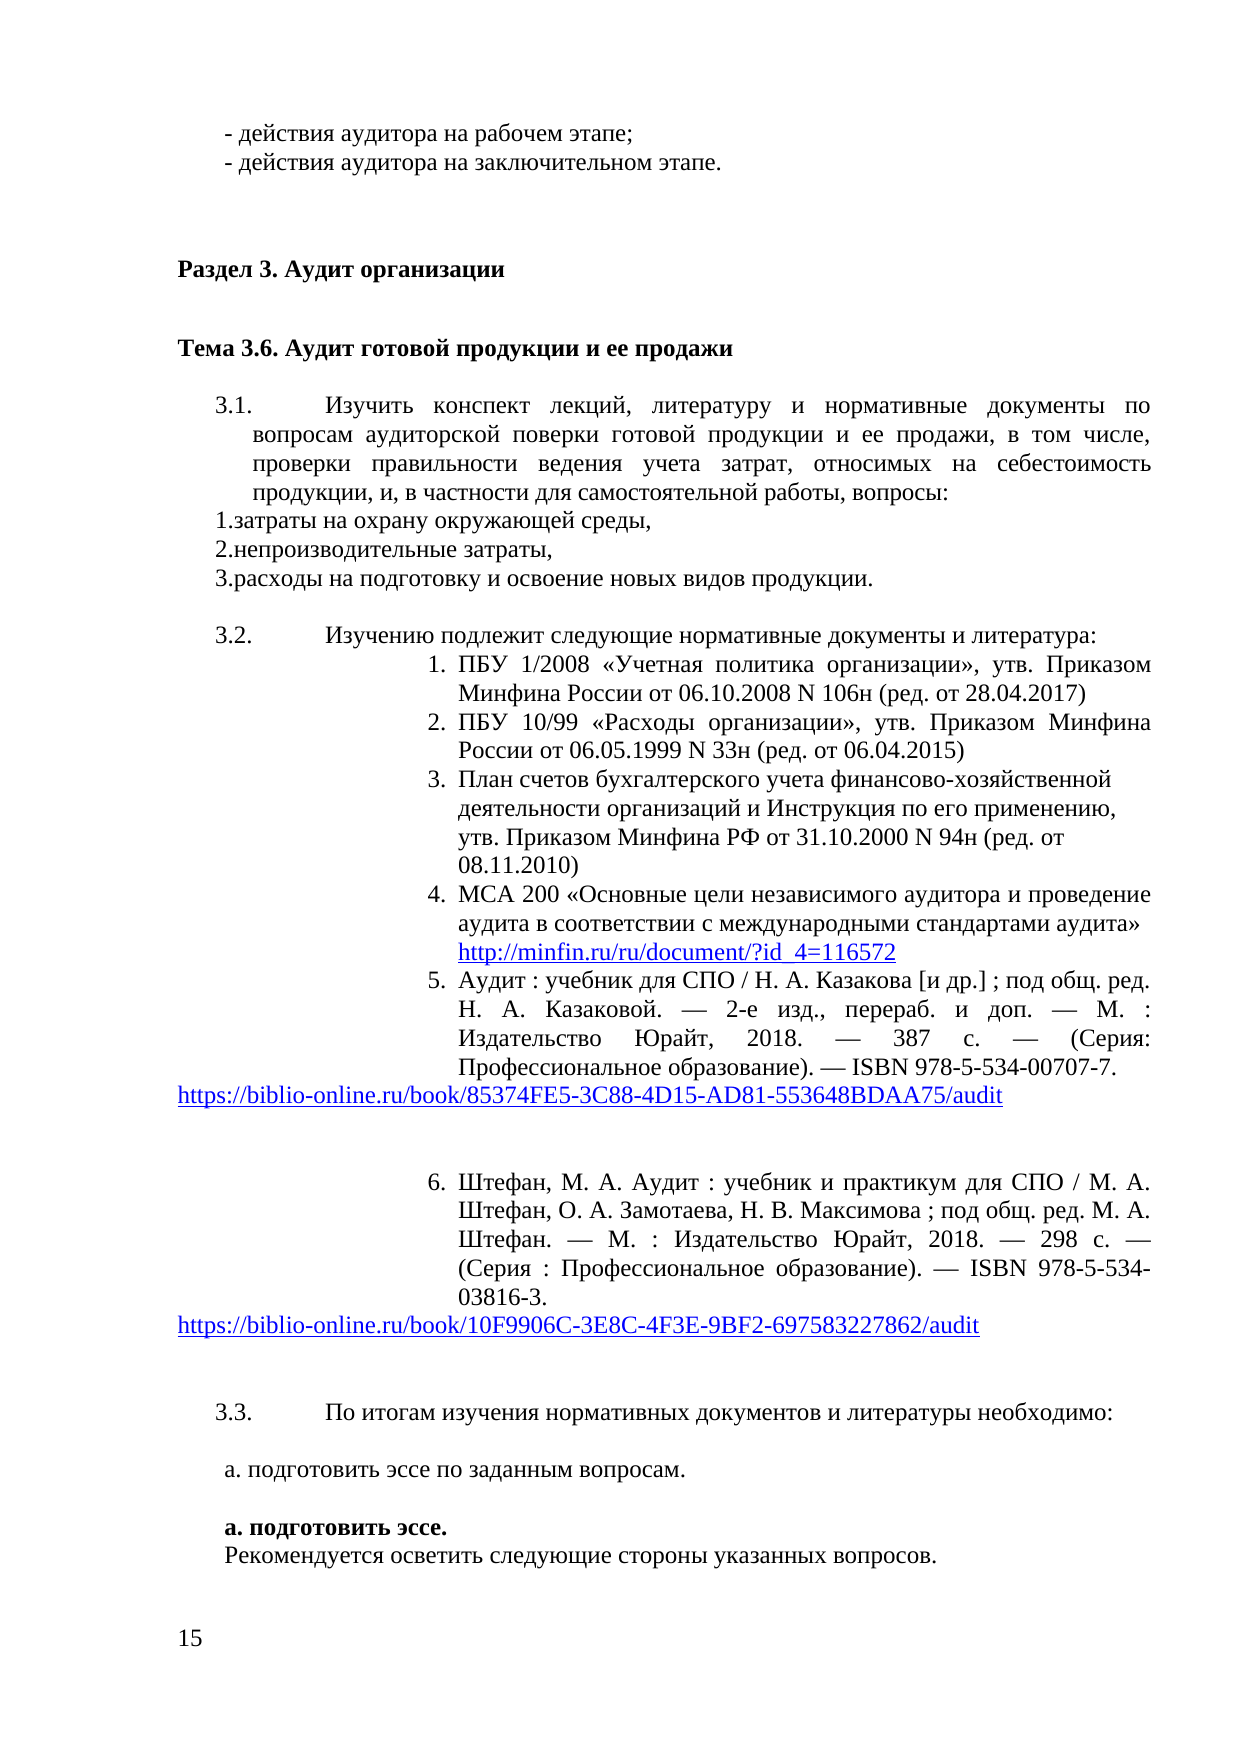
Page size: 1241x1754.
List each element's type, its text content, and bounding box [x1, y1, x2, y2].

text https://biblio-online.ru/book/85374FE5-3C88-4D15-AD81-553648BDAA75/audit [177, 1081, 1152, 1109]
list ПБУ 1/2008 «Учетная политика организации», утв. Приказом Минфина России от 06.10.2008 N 106н (ред. от 28.04.2017) [427, 649, 1152, 707]
list МСА 200 «Основные цели независимого аудитора и проведение аудита в соответствии с международными стандартами аудита» [427, 879, 1152, 937]
list 3.расходы на подготовку и освоение новых видов продукции. [215, 563, 1152, 592]
subtitle Тема 3.6. Аудит готовой продукции и ее продажи [177, 333, 1152, 362]
subtitle Раздел 3. Аудит организации [177, 254, 1152, 283]
list а. подготовить эссе. [224, 1512, 1152, 1541]
list http://minfin.ru/ru/document/?id_4=116572 [458, 937, 1152, 966]
list ПБУ 10/99 «Расходы организации», утв. Приказом Минфина России от 06.05.1999 N 33н (ред. от 06.04.2015) [427, 707, 1152, 764]
text https://biblio-online.ru/book/10F9906C-3E8C-4F3E-9BF2-697583227862/audit [177, 1311, 1152, 1339]
list - действия аудитора на рабочем этапе; [224, 118, 1152, 147]
list Рекомендуется осветить следующие стороны указанных вопросов. [224, 1541, 1152, 1569]
list План счетов бухгалтерского учета финансово-хозяйственной деятельности организаций и Инструкция по его применению, утв. Приказом Минфина РФ от 31.10.2000 N 94н (ред. от 08.11.2010) [427, 764, 1152, 879]
list - действия аудитора на заключительном этапе. [224, 147, 1152, 176]
list Штефан, М. А. Аудит : учебник и практикум для СПО / М. А. Штефан, О. А. Замотаева, Н. В. Максимова ; под общ. ред. М. А. Штефан. — М. : Издательство Юрайт, 2018. — 298 с. — (Серия : Профессиональное образование). — ISBN 978-5-534-03816-3. [427, 1167, 1152, 1311]
list а. подготовить эссе по заданным вопросам. [224, 1454, 1152, 1483]
list Аудит : учебник для СПО / Н. А. Казакова [и др.] ; под общ. ред. Н. А. Казаковой. — 2-е изд., перераб. и доп. — М. : Издательство Юрайт, 2018. — 387 с. — (Серия: Профессиональное образование). — ISBN 978-5-534-00707-7. [427, 966, 1152, 1081]
list Изучить конспект лекций, литературу и нормативные документы по вопросам аудиторской поверки готовой продукции и ее продажи, в том числе, проверки правильности ведения учета затрат, относимых на себестоимость продукции, и, в частности для самостоятельной работы, вопросы: [215, 391, 1152, 506]
list Изучению подлежит следующие нормативные документы и литература: [215, 621, 1152, 649]
list 1.затраты на охрану окружающей среды, [215, 506, 1152, 534]
list По итогам изучения нормативных документов и литературы необходимо: [215, 1397, 1152, 1426]
list 2.непроизводительные затраты, [215, 534, 1152, 563]
